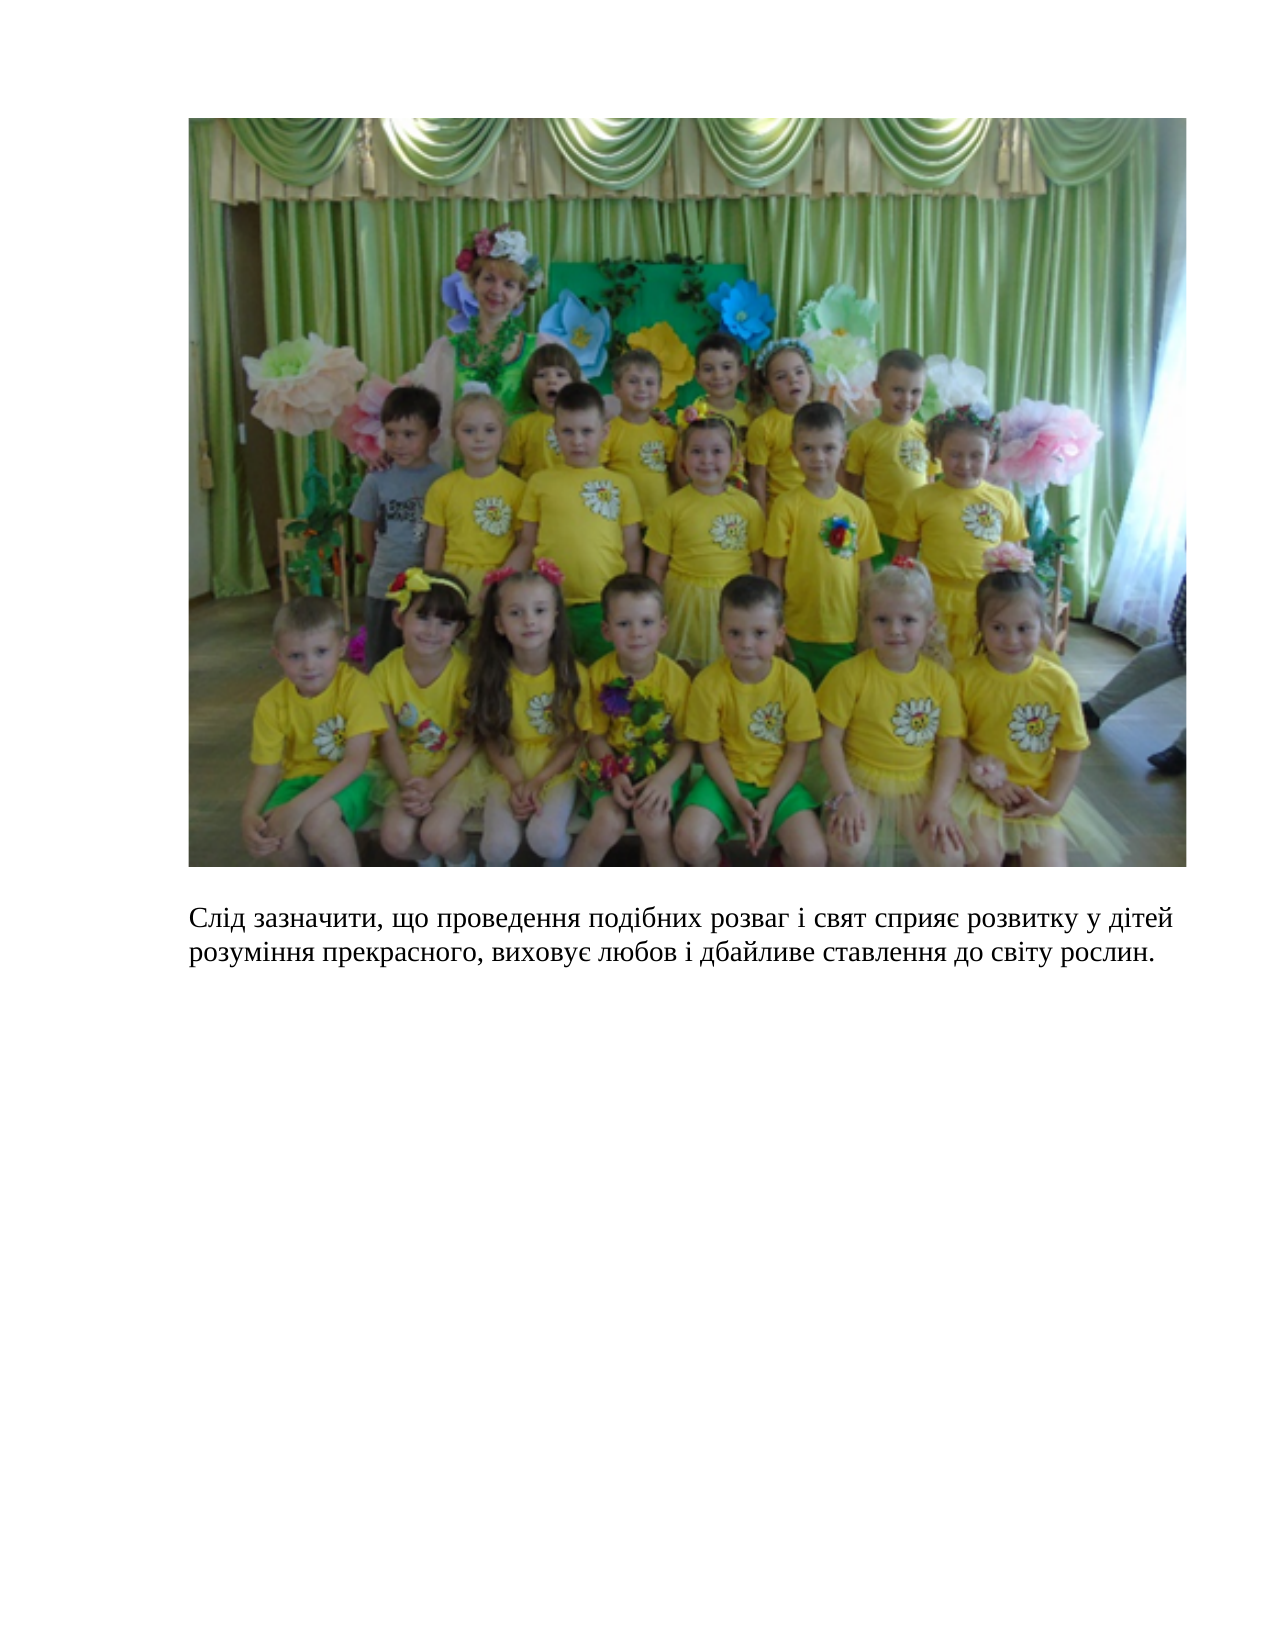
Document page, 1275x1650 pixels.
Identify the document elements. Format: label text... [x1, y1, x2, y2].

table_header Не дивлячись на всі примхи погоди, в дитячому садочку № 2 «Берізка» пройшла яскрава, радісна й незабутня музична розвага «Бал квітів». Щоб «Бал квітів» був веселим, завзятим і незабутнім до нього заздалегідь підготувалися й педагоги, й вихованці: виготовляли елементи костюмів, зробили яскраву фотозону, розучували пісні й таночки. Малюків зустрічала Фея Квітів, яка запросила всіх до своєї чарівної країни, де на хлопчиків та дівчаток чекало багато неймовірних пригод та радості. Будь-яке свято в «Берізці» не обходиться без забав і веселих конкурсів, діти взяли участь у грі «Аукціон квітів», «Хто швидше збере квітку», «Сідай, метелику». Вихованці розгадували загадки про квіти, співали пісні, порадували всіх завзятими танцями. Після свята діти із задоволенням фотографувалися в фотозоні. Слід зазначити, що проведення подібних розваг і свят сприяє розвитку у дітей розуміння прекрасного, виховує любов і дбайливе ставлення до світу рослин. І, якщо кожен з нас буде дбайливо ставитися до цього світу, значить, природа й людина ще довгі тисячоліття будуть жити в гармонії. [177, 118, 1186, 1001]
picture [188, 118, 1187, 867]
